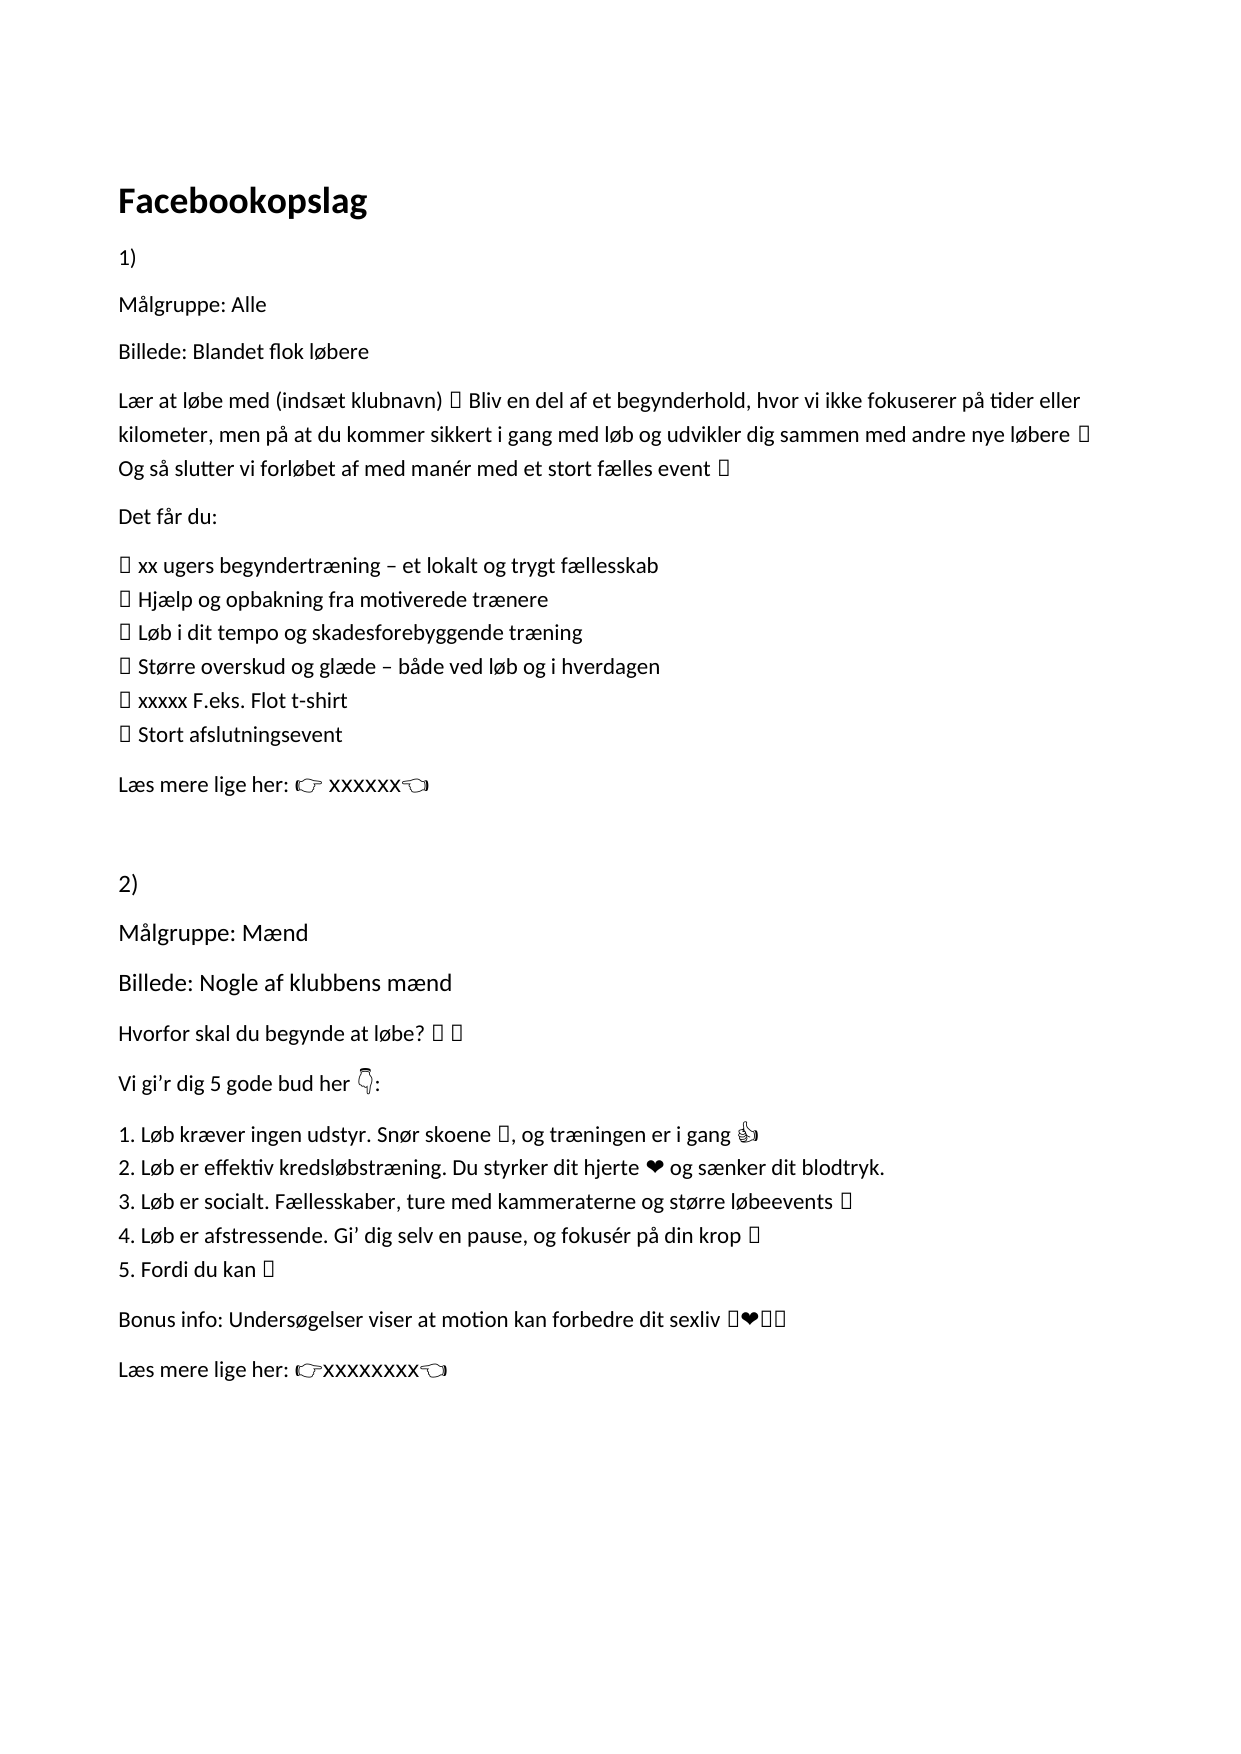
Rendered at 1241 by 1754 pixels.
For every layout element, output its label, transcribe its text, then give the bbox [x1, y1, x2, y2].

text Hvorfor skal du begynde at løbe? 🏃 🤔 [118, 1017, 1122, 1048]
text Billede: Blandet flok løbere [118, 337, 1122, 365]
text Målgruppe: Mænd [118, 917, 1122, 948]
text Bonus info: Undersøgelser viser at motion kan forbedre dit sexliv 👩‍❤‍💋‍👨 [118, 1303, 1122, 1334]
text Lær at løbe med (indsæt klubnavn) 🏃 Bliv en del af et begynderhold, hvor vi ikke fokuserer på tider eller kilometer, men på at du kommer sikkert i gang med løb og udvikler dig sammen med andre nye løbere 💪 Og så slutter vi forløbet af med manér med et stort fælles event 👑 [118, 384, 1122, 483]
text Vi gi’r dig 5 gode bud her 👇: [118, 1067, 1122, 1098]
text Læs mere lige her: 👉 xxxxxx👈 [118, 768, 1122, 799]
text 1) [118, 243, 1122, 271]
text 👟 xx ugers begyndertræning – et lokalt og trygt fællesskab 👟 Hjælp og opbakning fra motiverede trænere 👟 Løb i dit tempo og skadesforebyggende træning 👟 Større overskud og glæde – både ved løb og i hverdagen 👟 xxxxx F.eks. Flot t-shirt 👟 Stort afslutningsevent [118, 549, 1122, 749]
text 1. Løb kræver ingen udstyr. Snør skoene 👟, og træningen er i gang 👍 2. Løb er effektiv kredsløbstræning. Du styrker dit hjerte ❤️ og sænker dit blodtryk. 3. Løb er socialt. Fællesskaber, ture med kammeraterne og større løbeevents 👬 4. Løb er afstressende. Gi’ dig selv en pause, og fokusér på din krop 🙏 5. Fordi du kan 💪 [118, 1117, 1122, 1284]
text 2) [118, 868, 1122, 898]
text Målgruppe: Alle [118, 290, 1122, 318]
text Billede: Nogle af klubbens mænd [118, 967, 1122, 998]
text Læs mere lige her: 👉xxxxxxxx👈 [118, 1353, 1122, 1384]
text Facebookopslag [118, 177, 1122, 223]
text Det får du: [118, 502, 1122, 530]
